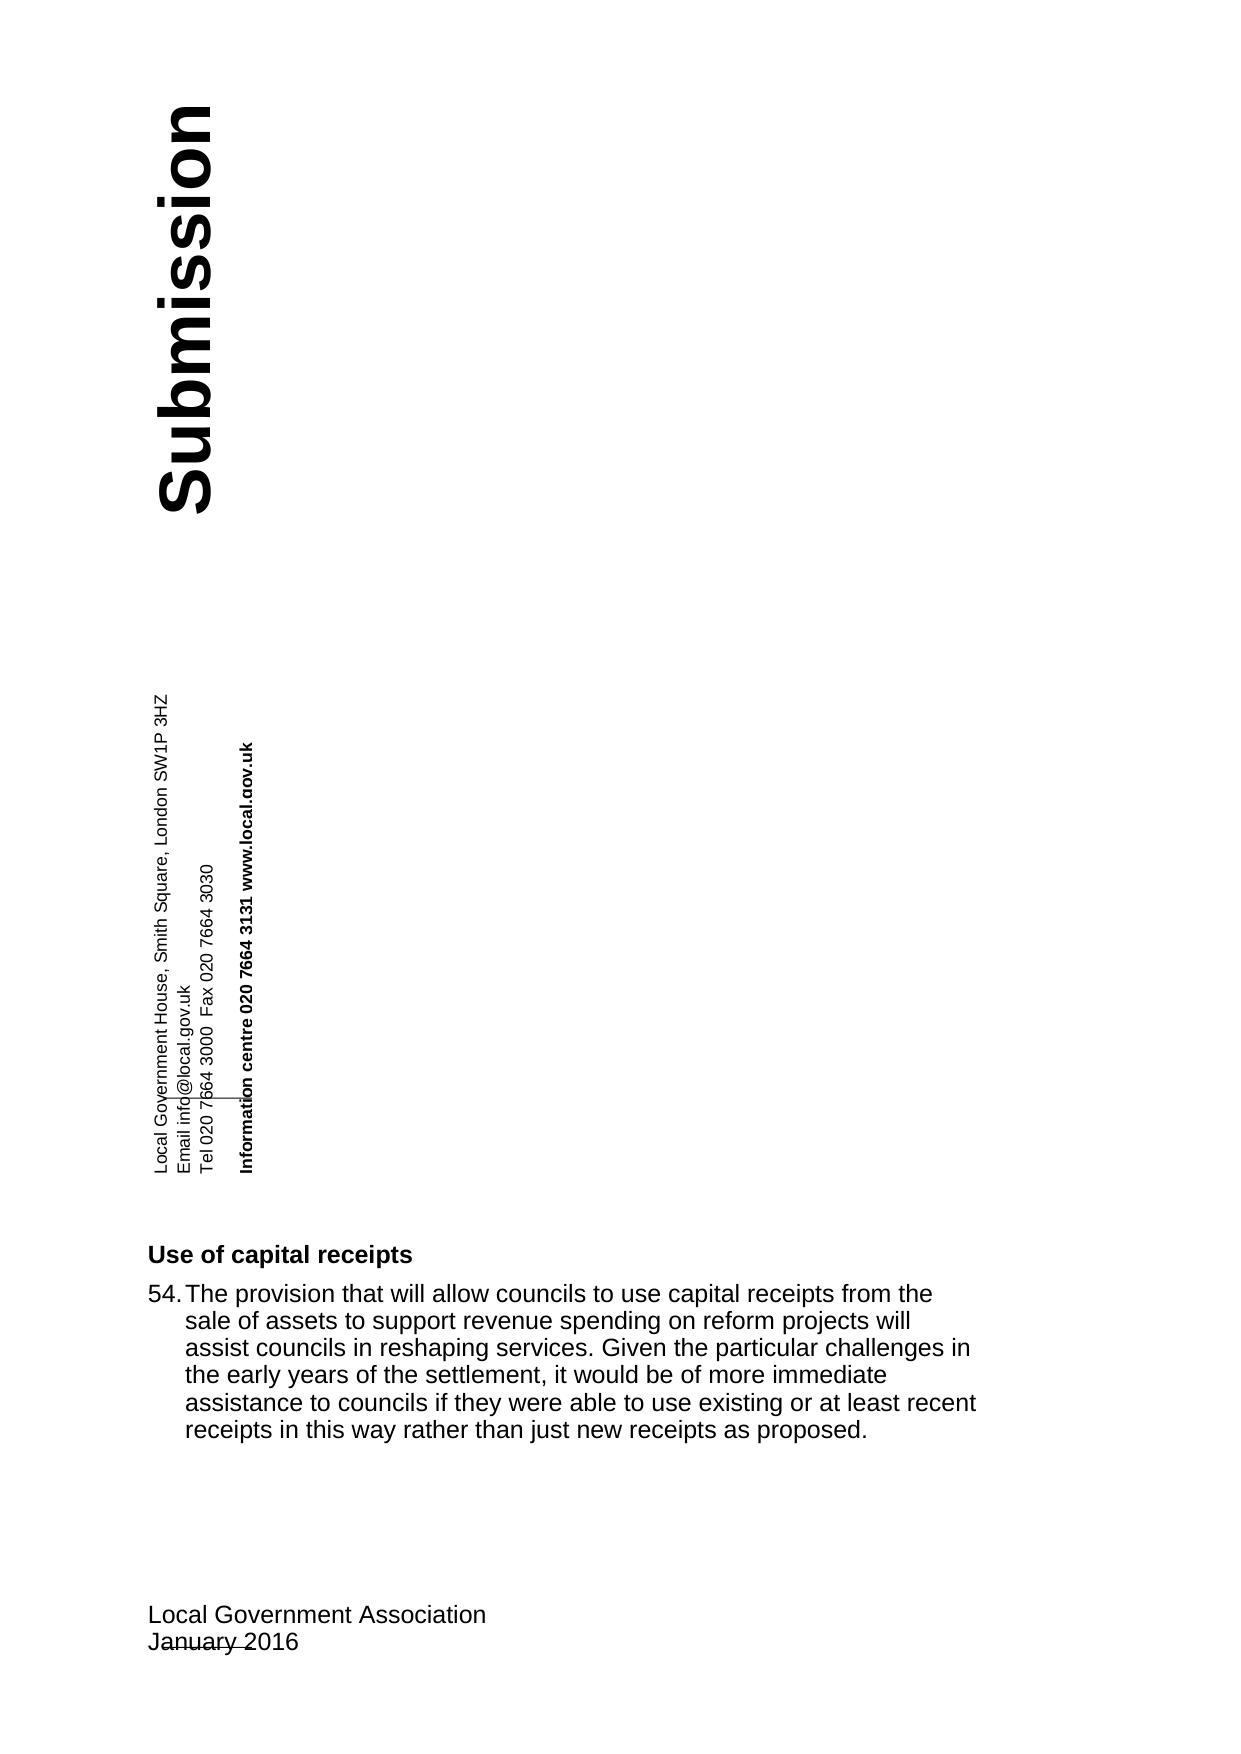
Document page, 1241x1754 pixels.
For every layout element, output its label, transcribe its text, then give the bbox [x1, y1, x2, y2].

text Local Government Association [148, 1602, 980, 1629]
text January 2016 [148, 1629, 980, 1656]
text Use of capital receipts [148, 1241, 980, 1268]
list The provision that will allow councils to use capital receipts from the sale of assets to support revenue spending on reform projects will assist councils in reshaping services. Given the particular challenges in the early years of the settlement, it would be of more immediate assistance to councils if they were able to use existing or at least recent receipts in this way rather than just new receipts as proposed. [148, 1281, 980, 1443]
